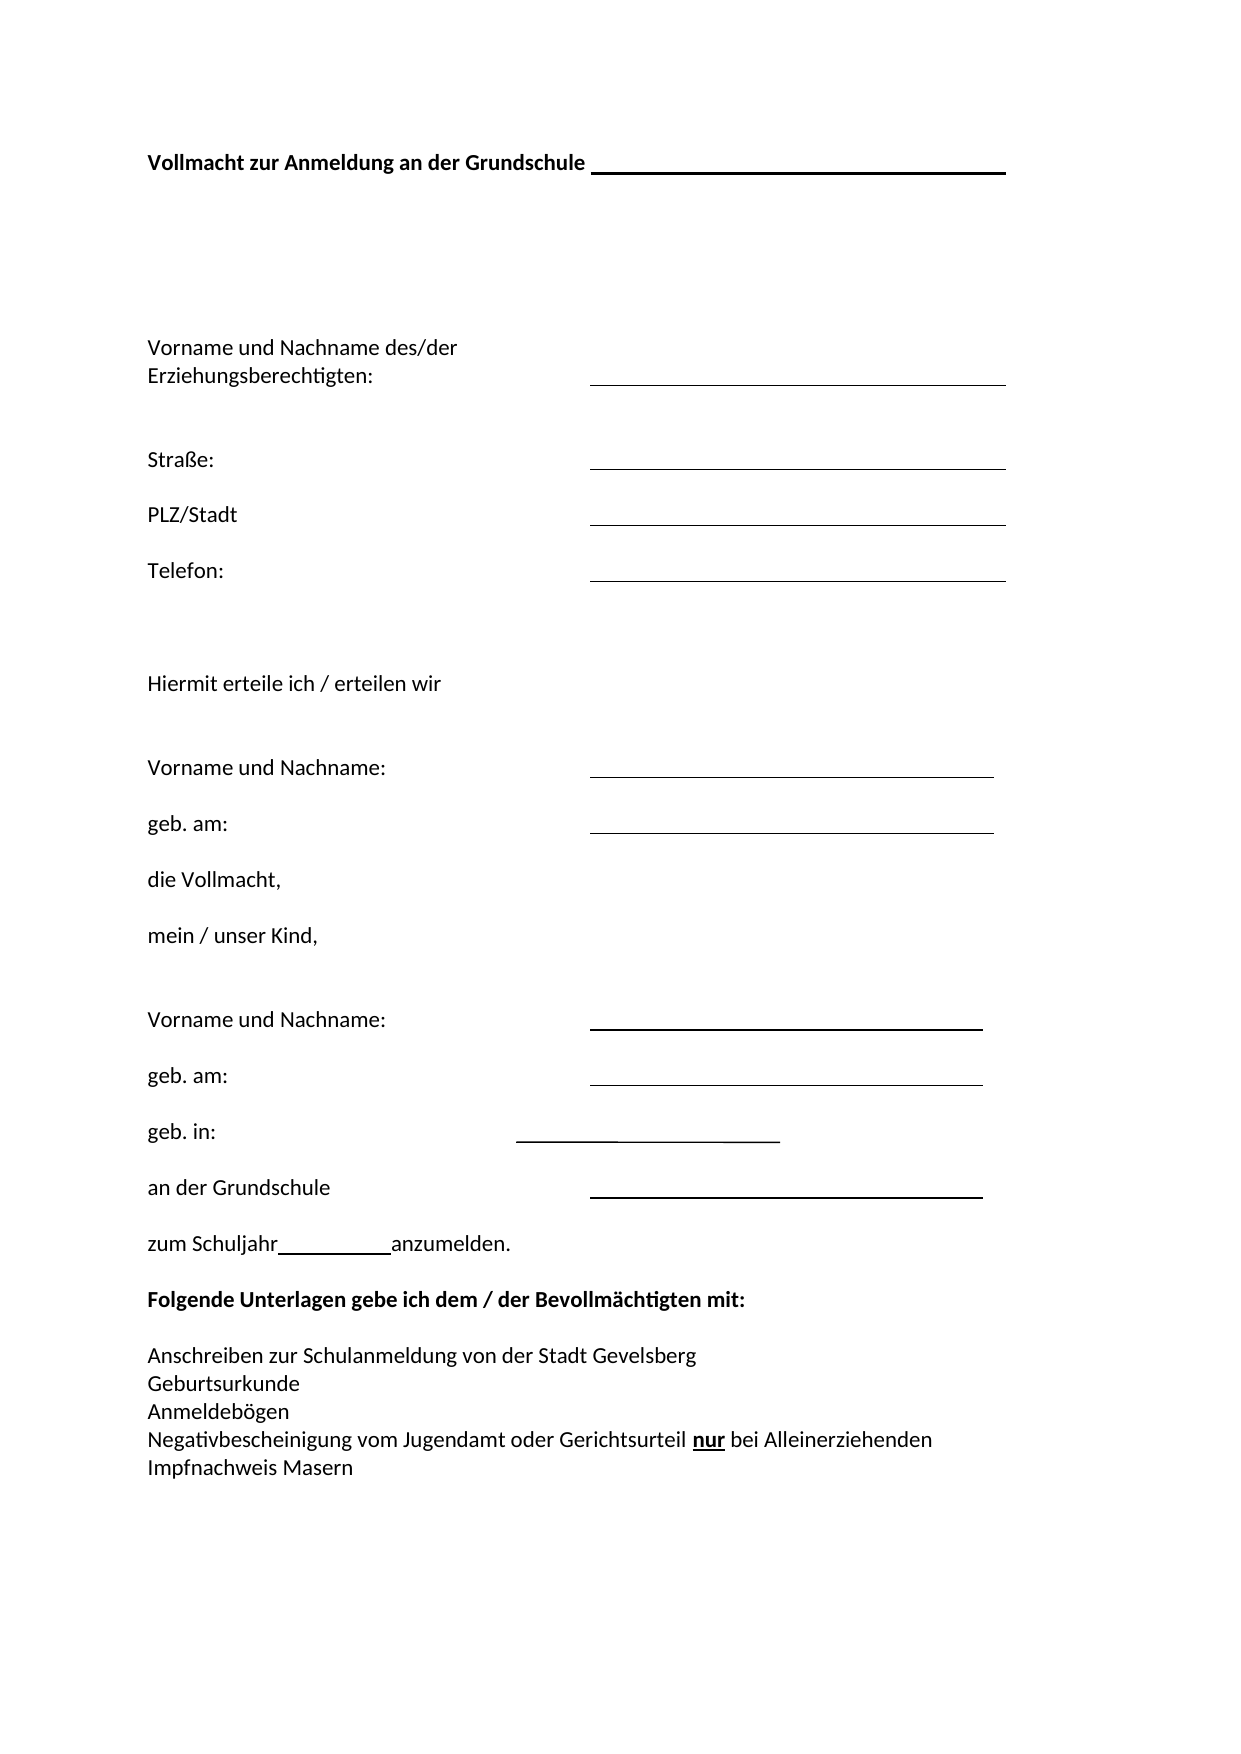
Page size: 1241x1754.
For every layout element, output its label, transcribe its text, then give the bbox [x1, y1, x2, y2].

text Straße: [147, 445, 1180, 473]
text Anmeldebögen [147, 1397, 1180, 1425]
text Telefon: [147, 557, 1180, 585]
text Erziehungsberechtigten: [147, 361, 1180, 389]
text Hiermit erteile ich / erteilen wir [147, 669, 1180, 697]
text geb. am: [147, 1061, 1180, 1089]
text PLZ/Stadt [147, 501, 1180, 529]
text geb. in: [147, 1117, 1180, 1145]
subtitle Folgende Unterlagen gebe ich dem / der Bevollmächtigten mit: [147, 1285, 1180, 1313]
text an der Grundschule [147, 1173, 1180, 1201]
text Vorname und Nachname: [147, 753, 1180, 781]
text Vorname und Nachname des/der [147, 333, 1180, 361]
text geb. am: [147, 809, 1180, 837]
text Vorname und Nachname: [147, 1005, 1180, 1033]
text die Vollmacht, mein / unser Kind, [147, 865, 320, 949]
text Anschreiben zur Schulanmeldung von der Stadt Gevelsberg Geburtsurkunde [147, 1341, 699, 1397]
text Negativbescheinigung vom Jugendamt oder Gerichtsurteil nur bei Alleinerziehenden Impfnachweis Masern [147, 1425, 934, 1481]
text zum Schuljahr anzumelden. [147, 1229, 1180, 1257]
